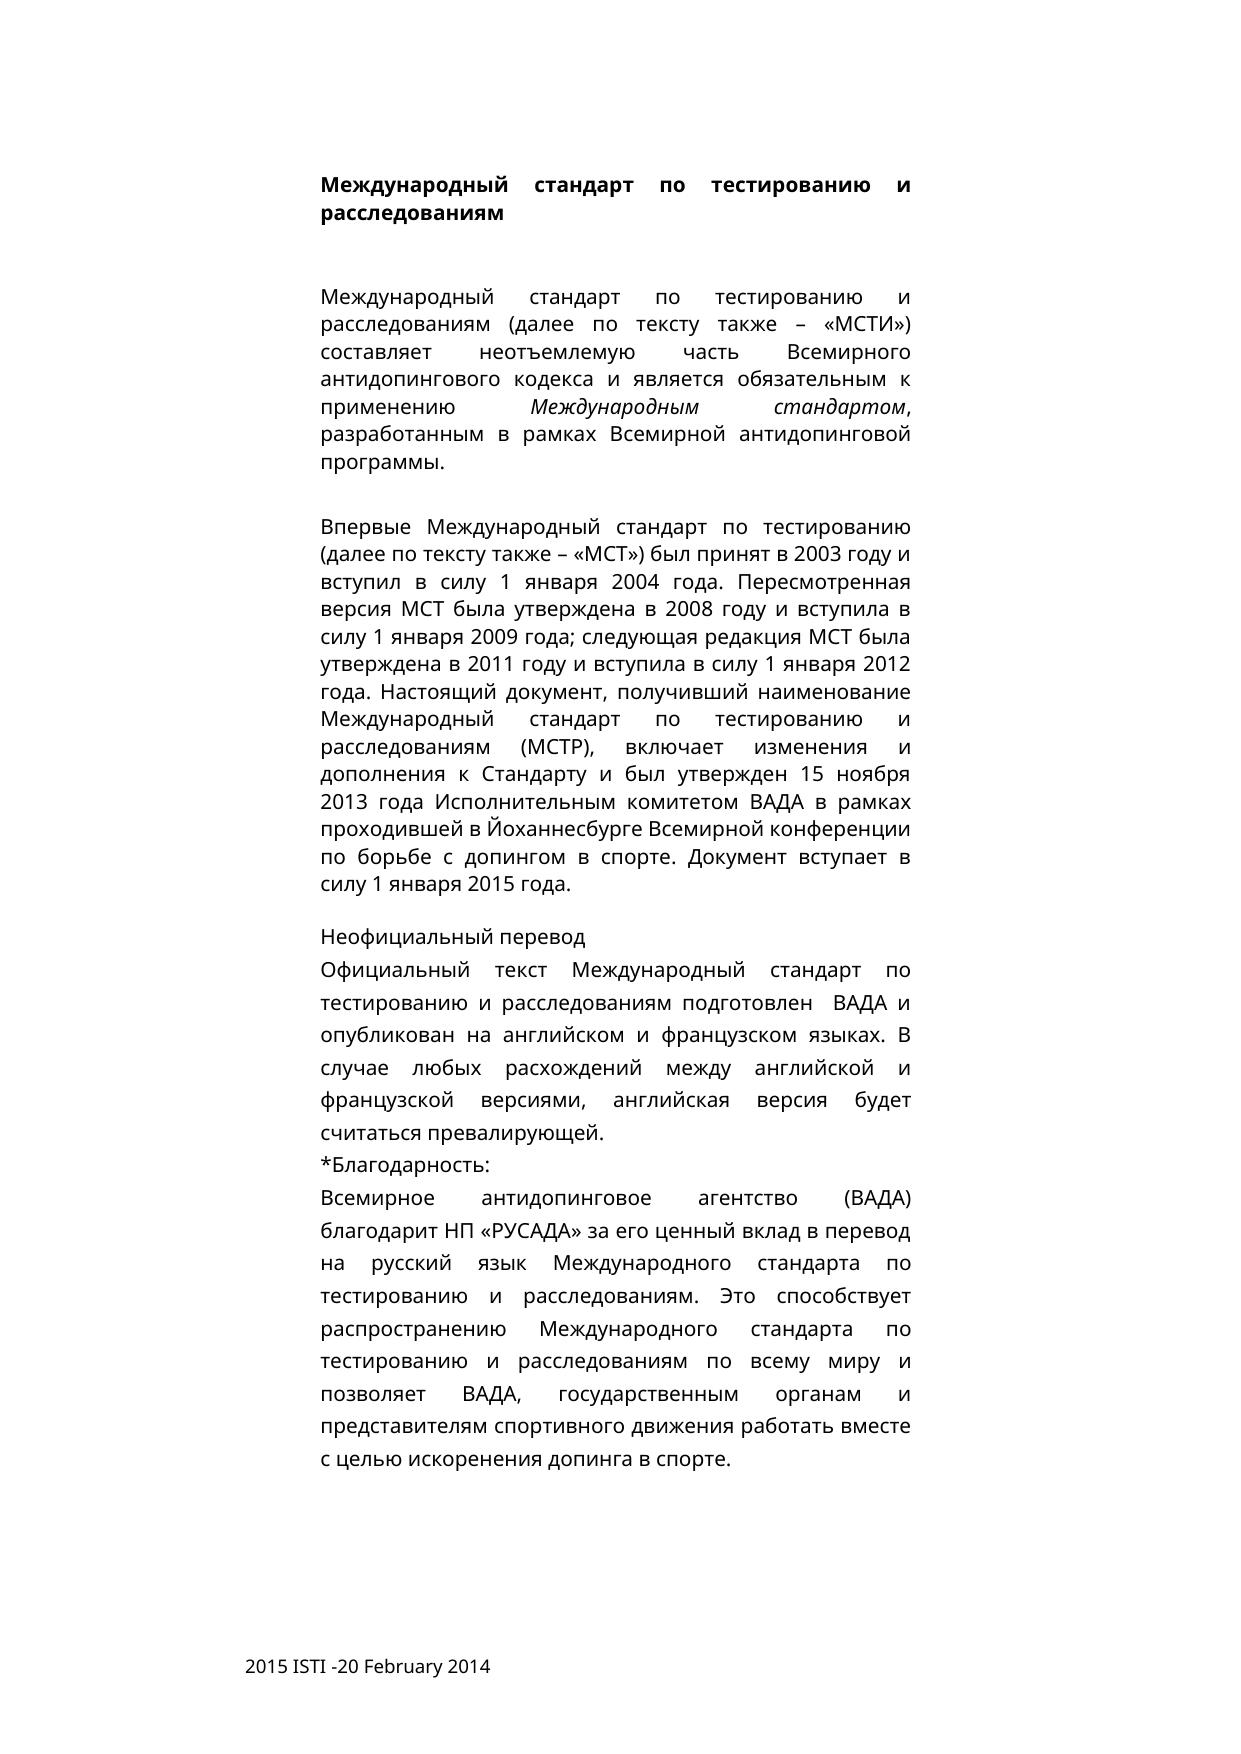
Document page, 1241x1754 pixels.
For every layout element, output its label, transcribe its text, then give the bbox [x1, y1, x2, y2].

text Официальный текст Международный стандарт по тестированию и расследованиям подготовлен ВАДА и опубликован на английском и французском языках. В случае любых расхождений между английской и французской версиями, английская версия будет считаться превалирующей. [320, 955, 912, 1146]
text Впервые Международный стандарт по тестированию (далее по тексту также – «МСТ») был принят в 2003 году и вступил в силу 1 января 2004 года. Пересмотренная версия МСТ была утверждена в 2008 году и вступила в силу 1 января 2009 года; следующая редакция МСТ была утверждена в 2011 году и вступила в силу 1 января 2012 года. Настоящий документ, получивший наименование Международный стандарт по тестированию и расследованиям (МСТР), включает изменения и дополнения к Стандарту и был утвержден 15 ноября 2013 года Исполнительным комитетом ВАДА в рамках проходившей в Йоханнесбурге Всемирной конференции по борьбе с допингом в спорте. Документ вступает в силу 1 января 2015 года. [320, 512, 912, 897]
text Международный стандарт по тестированию и расследованиям (далее по тексту также – «МСТИ») составляет неотъемлемую часть Всемирного антидопингового кодекса и является обязательным к применению Международным стандартом, разработанным в рамках Всемирной антидопинговой программы. [320, 282, 912, 475]
text Всемирное антидопинговое агентство (ВАДА) благодарит НП «РУСАДА» за его ценный вклад в перевод на русский язык Международного стандарта по тестированию и расследованиям. Это способствует распространению Международного стандарта по тестированию и расследованиям по всему миру и позволяет ВАДА, государственным органам и представителям спортивного движения работать вместе с целью искоренения допинга в спорте. [320, 1183, 912, 1472]
text *Благодарность: [320, 1151, 912, 1179]
text Международный стандарт по тестированию и расследованиям [320, 171, 912, 226]
text Неофициальный перевод [320, 922, 912, 951]
